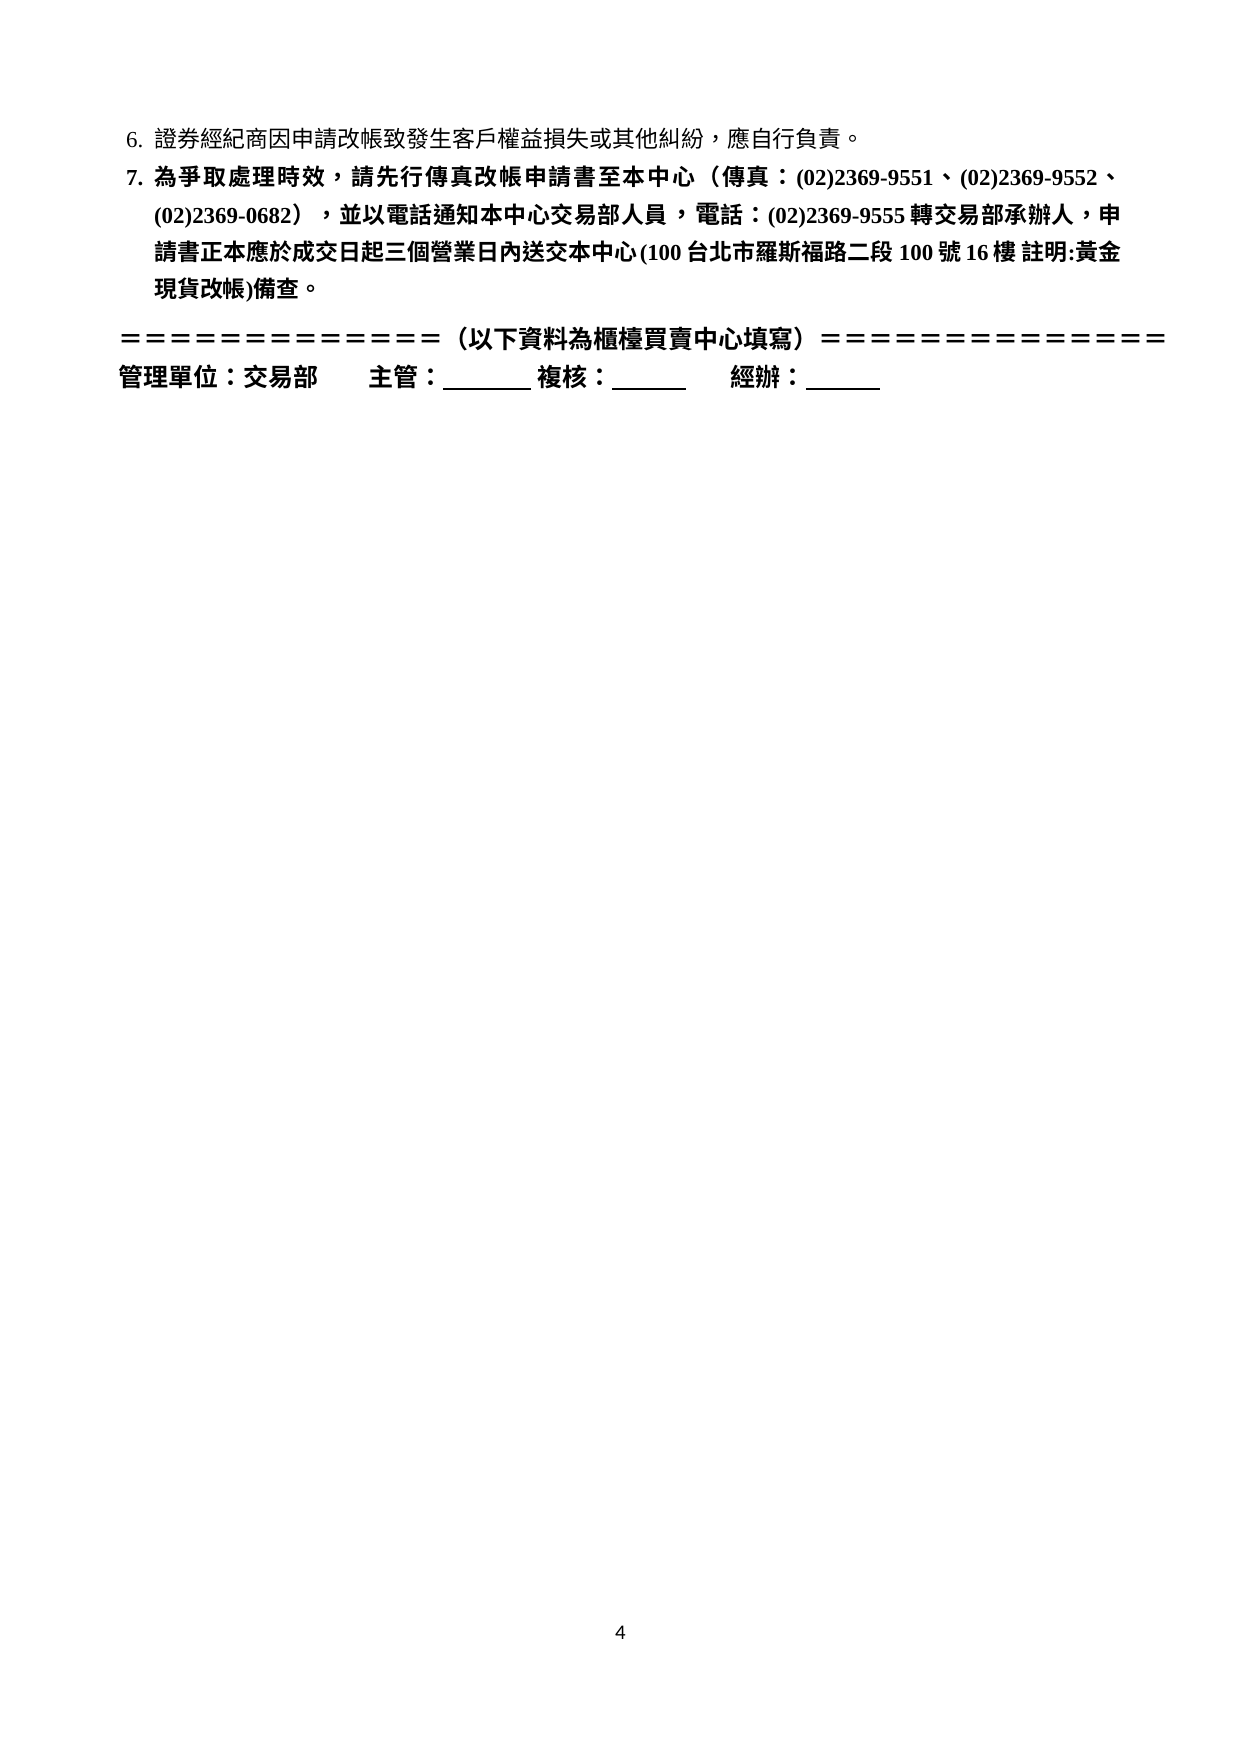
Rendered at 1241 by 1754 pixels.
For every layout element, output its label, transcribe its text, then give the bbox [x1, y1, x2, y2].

text 管理單位：交易部 主管： 複核： 經辦： [118, 356, 1176, 394]
list 證券經紀商因申請改帳致發生客戶權益損失或其他糾紛，應自行負責。 [126, 119, 1122, 156]
text ＝＝＝＝＝＝＝＝＝＝＝＝＝（以下資料為櫃檯買賣中心填寫）＝＝＝＝＝＝＝＝＝＝＝＝＝＝ [118, 319, 1176, 356]
list 為爭取處理時效，請先行傳真改帳申請書至本中心（傳真：(02)2369-9551、(02)2369-9552、(02)2369-0682），並以電話通知本中心交易部人員，電話：(02)2369-9555轉交易部承辦人，申請書正本應於成交日起三個營業日內送交本中心(100台北市羅斯福路二段100號16樓 註明:黃金現貨改帳)備查。 [126, 156, 1122, 306]
